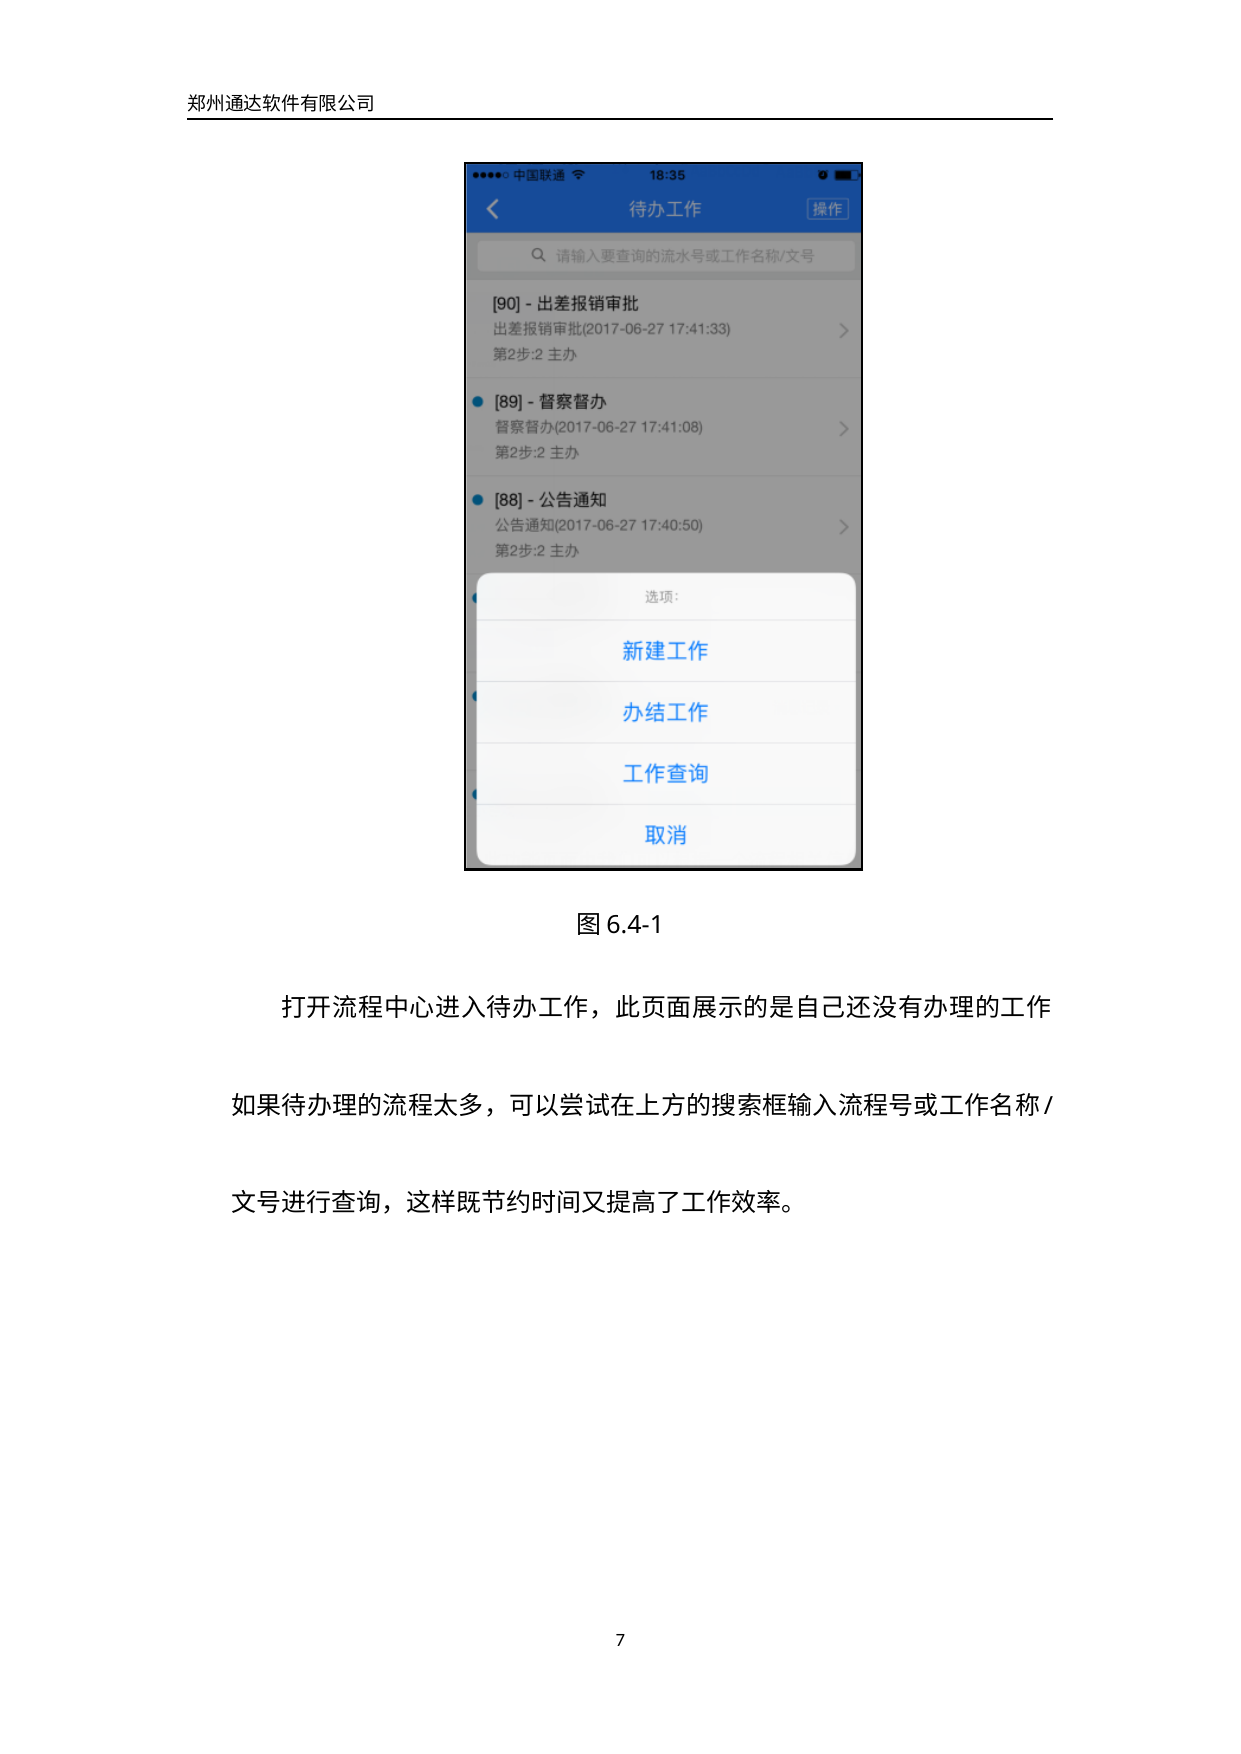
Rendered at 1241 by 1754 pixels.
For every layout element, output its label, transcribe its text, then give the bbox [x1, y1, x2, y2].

text 打开流程中心进入待办工作，此页面展示的是自己还没有办理的工作。如果待办理的流程太多，可以尝试在上方的搜索框输入流程号或工作名称/文号进行查询，这样既节约时间又提高了工作效率。 [231, 973, 1053, 1233]
picture [466, 164, 861, 868]
text 图6.4-1 [187, 890, 1053, 955]
